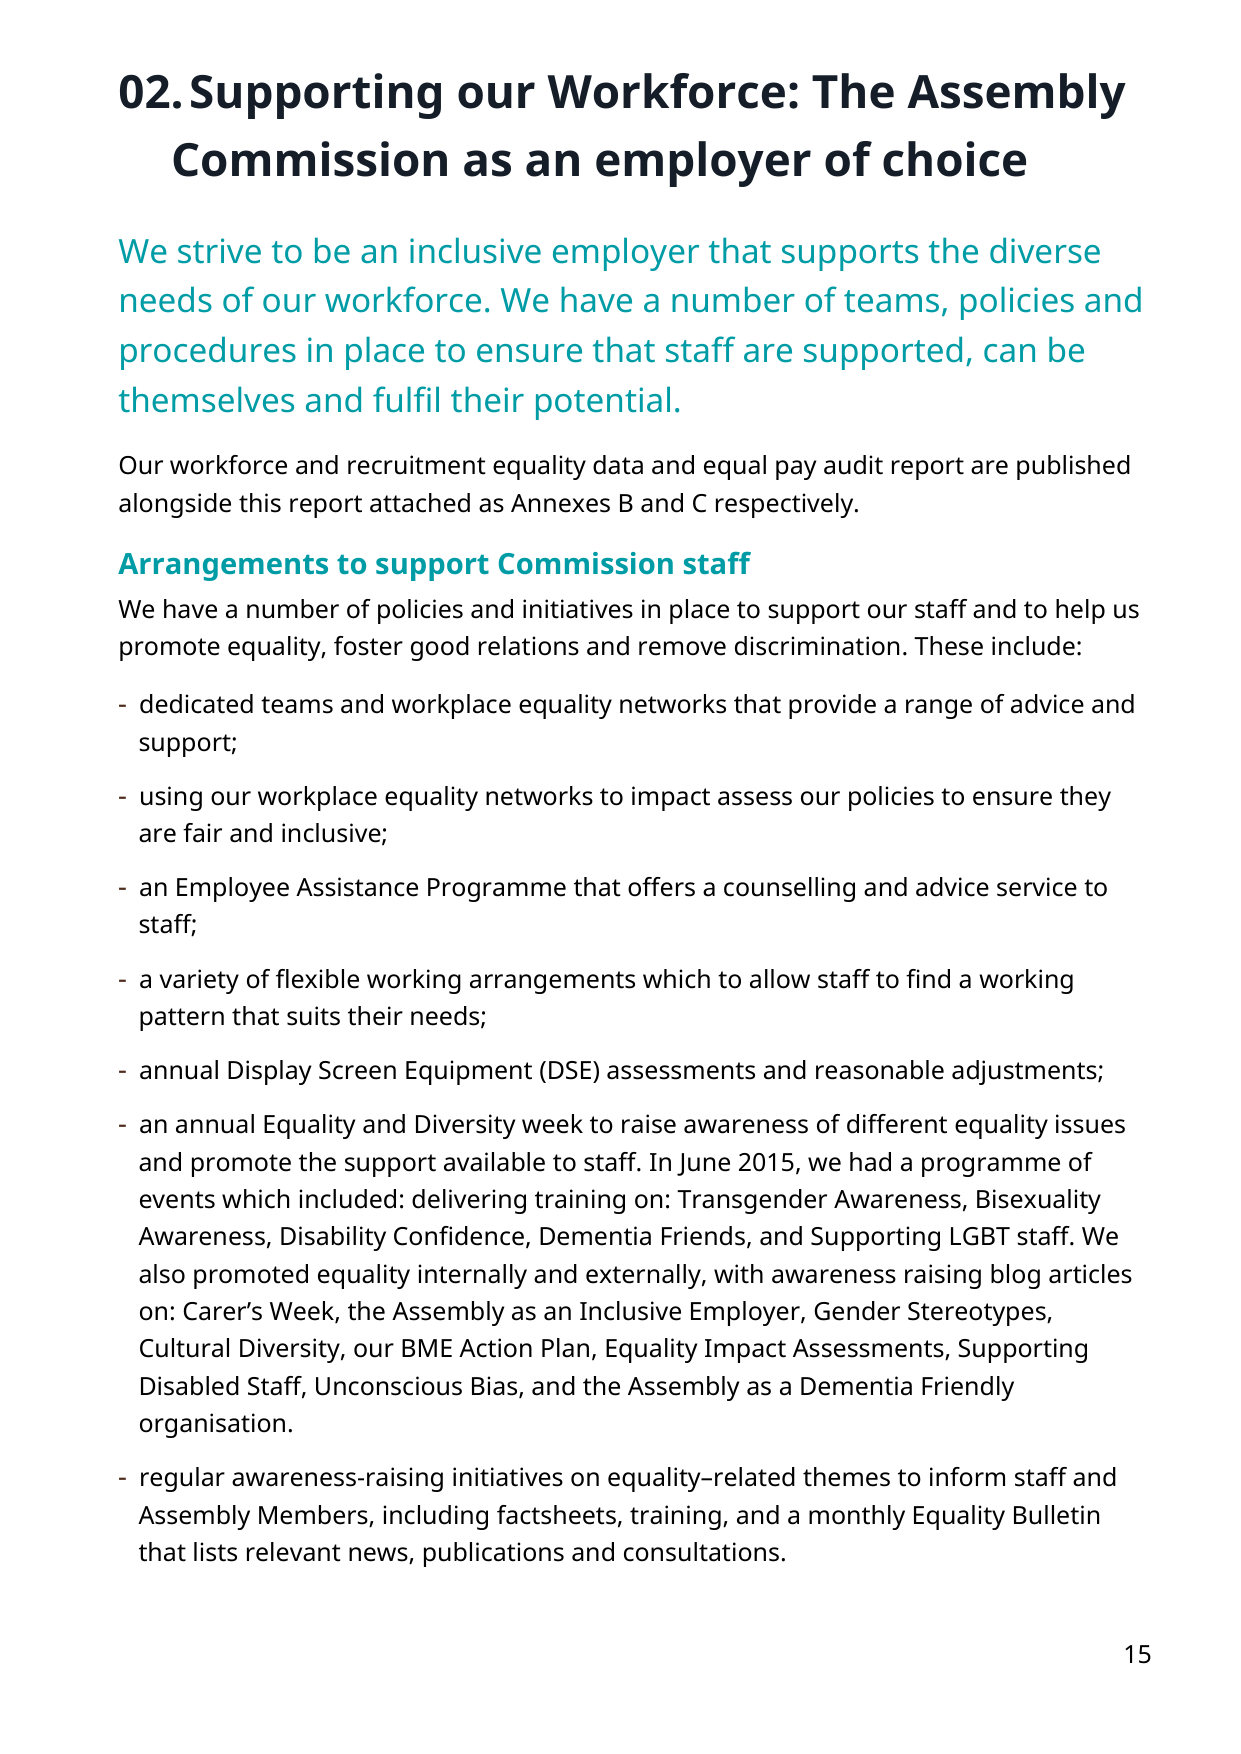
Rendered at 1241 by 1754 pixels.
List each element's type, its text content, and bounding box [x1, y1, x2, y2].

list regular awareness-raising initiatives on equality–related themes to inform staff and Assembly Members, including factsheets, training, and a monthly Equality Bulletin that lists relevant news, publications and consultations. [118, 1460, 1152, 1569]
list using our workplace equality networks to impact assess our policies to ensure they are fair and inclusive; [118, 778, 1152, 850]
text We strive to be an inclusive employer that supports the diverse needs of our workforce. We have a number of teams, policies and procedures in place to ensure that staff are supported, can be themselves and fulfil their potential. [118, 227, 1152, 422]
list a variety of flexible working arrangements which to allow staff to find a working pattern that suits their needs; [118, 961, 1152, 1033]
list dedicated teams and workplace equality networks that provide a range of advice and support; [118, 687, 1152, 758]
subtitle Supporting our Workforce: The Assembly Commission as an employer of choice [118, 59, 1152, 190]
list annual Display Screen Equipment (DSE) assessments and reasonable adjustments; [118, 1053, 1152, 1087]
list an annual Equality and Diversity week to raise awareness of different equality issues and promote the support available to staff. In June 2015, we had a programme of events which included: delivering training on: Transgender Awareness, Bisexuality Awareness, Disability Confidence, Dementia Friends, and Supporting LGBT staff. We also promoted equality internally and externally, with awareness raising blog articles on: Carer’s Week, the Assembly as an Inclusive Employer, Gender Stereotypes, Cultural Diversity, our BME Action Plan, Equality Impact Assessments, Supporting Disabled Staff, Unconscious Bias, and the Assembly as a Dementia Friendly organisation. [118, 1107, 1152, 1440]
text We have a number of policies and initiatives in place to support our staff and to help us promote equality, foster good relations and remove discrimination. These include: [118, 591, 1152, 663]
list an Employee Assistance Programme that offers a counselling and advice service to staff; [118, 870, 1152, 941]
text Our workforce and recruitment equality data and equal pay audit report are published alongside this report attached as Annexes B and C respectively. [118, 448, 1152, 519]
text Arrangements to support Commission staff [118, 543, 1152, 583]
